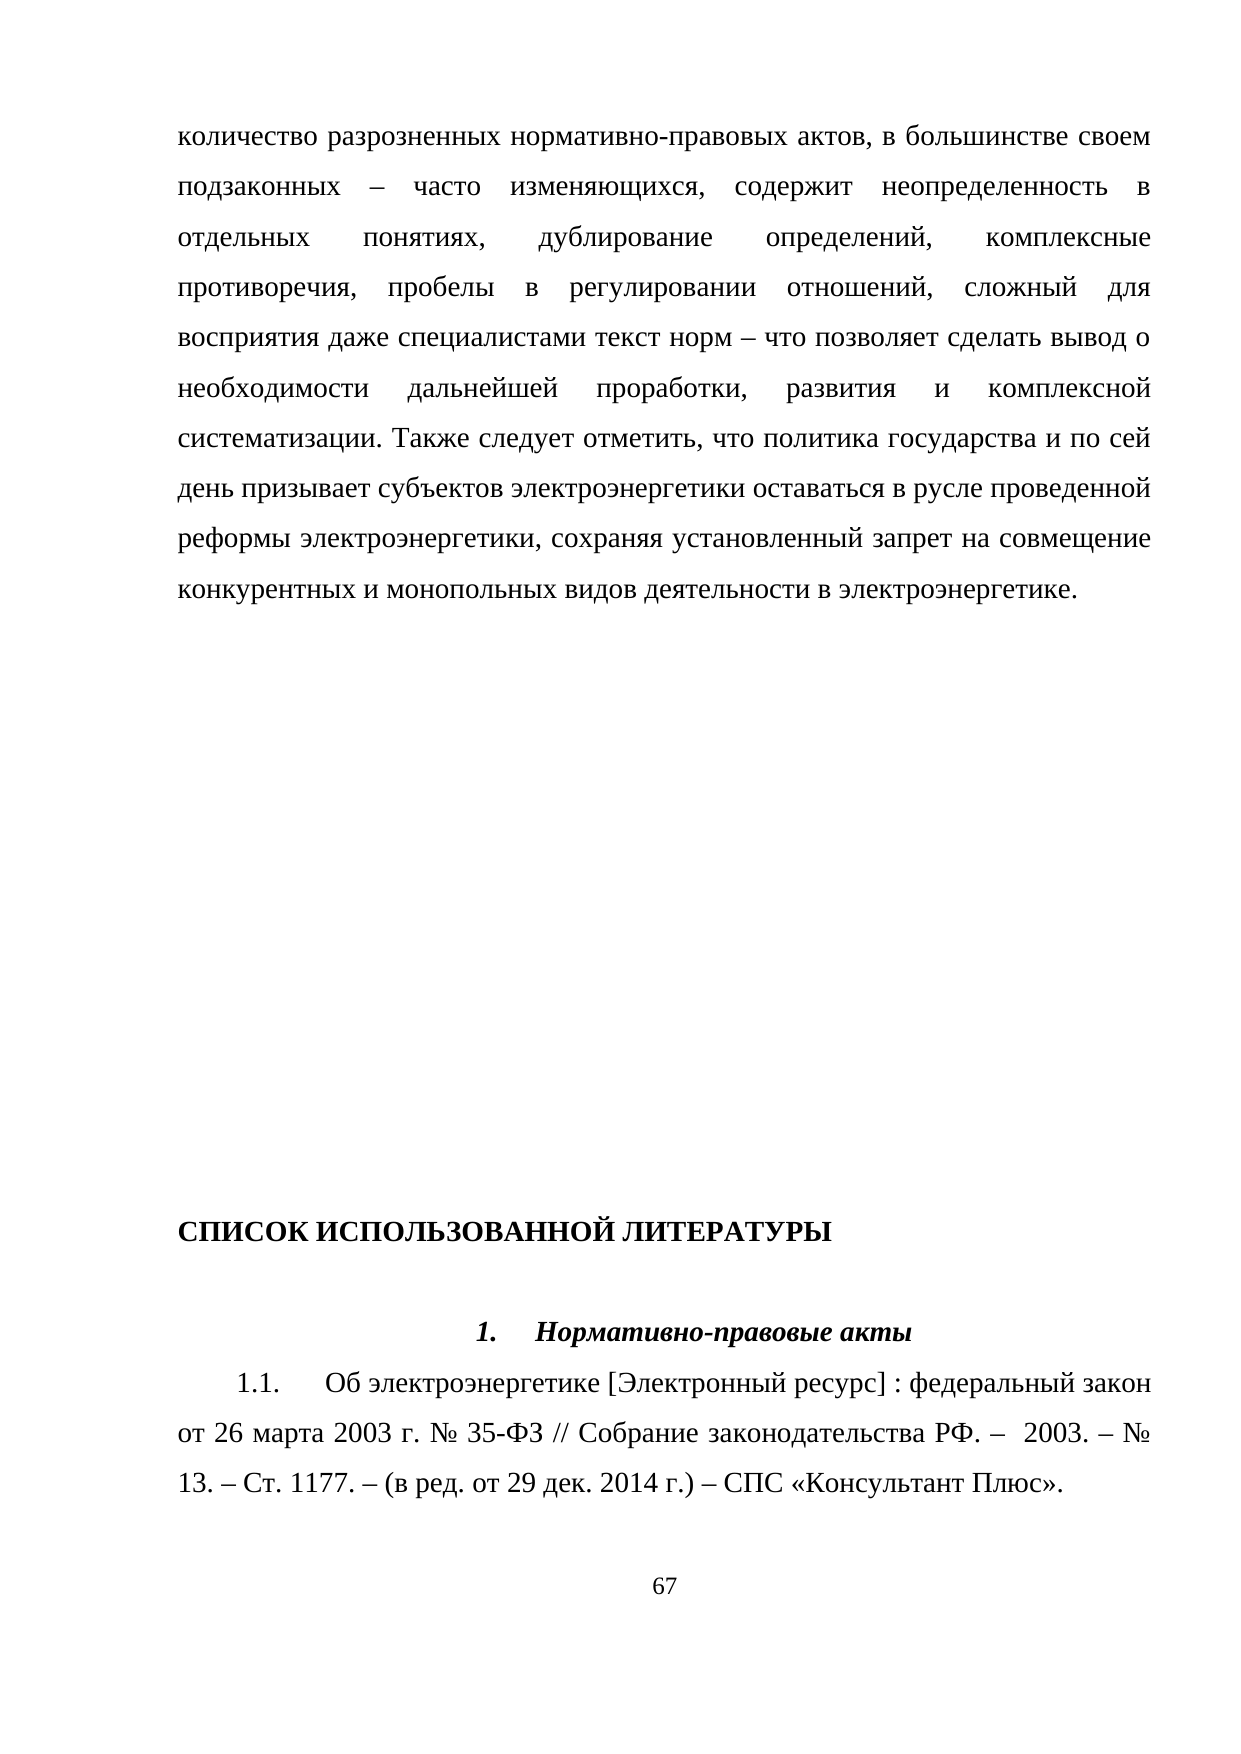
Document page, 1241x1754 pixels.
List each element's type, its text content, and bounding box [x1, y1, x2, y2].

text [177, 118, 1152, 604]
list Об электроэнергетике [Электронный ресурс] : федеральный закон от 26 марта 2003 г. № 35-ФЗ // Собрание законодательства РФ. – 2003. – № 13. – Ст. 1177. – (в ред. от 29 дек. 2014 г.) – СПС «Консультант Плюс». [177, 1365, 1152, 1499]
list Нормативно-правовые акты [177, 1314, 1152, 1348]
list СПИСОК ИСПОЛЬЗОВАННОЙ ЛИТЕРАТУРЫ [177, 1214, 1152, 1247]
